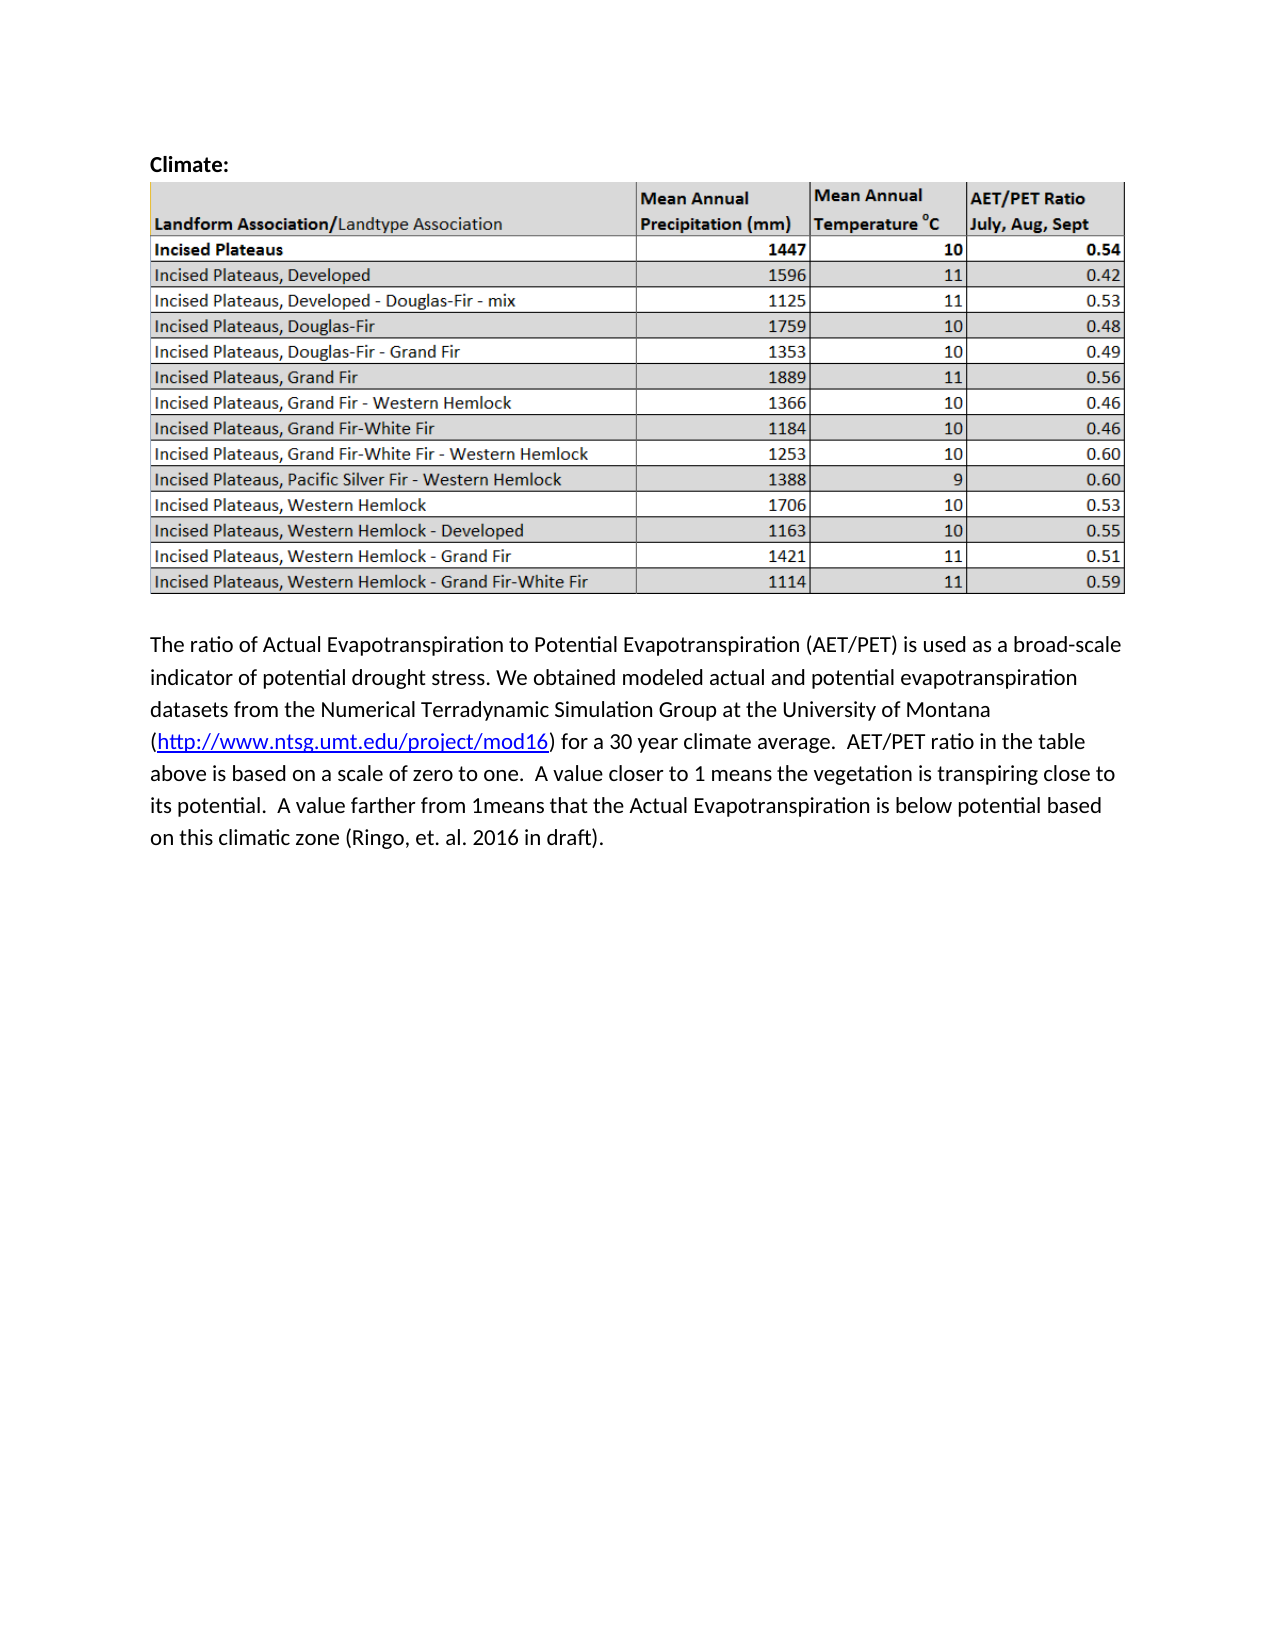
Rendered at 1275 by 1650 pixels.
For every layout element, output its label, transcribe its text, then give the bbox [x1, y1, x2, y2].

text The ratio of Actual Evapotranspiration to Potential Evapotranspiration (AET/PET) is used as a broad-scale indicator of potential drought stress. We obtained modeled actual and potential evapotranspiration datasets from the Numerical Terradynamic Simulation Group at the University of Montana (http://www.ntsg.umt.edu/project/mod16) for a 30 year climate average. AET/PET ratio in the table above is based on a scale of zero to one. A value closer to 1 means the vegetation is transpiring close to its potential. A value farther from 1means that the Actual Evapotranspiration is below potential based on this climatic zone (Ringo, et. al. 2016 in draft). [150, 630, 1125, 852]
text Climate: [150, 150, 1125, 178]
